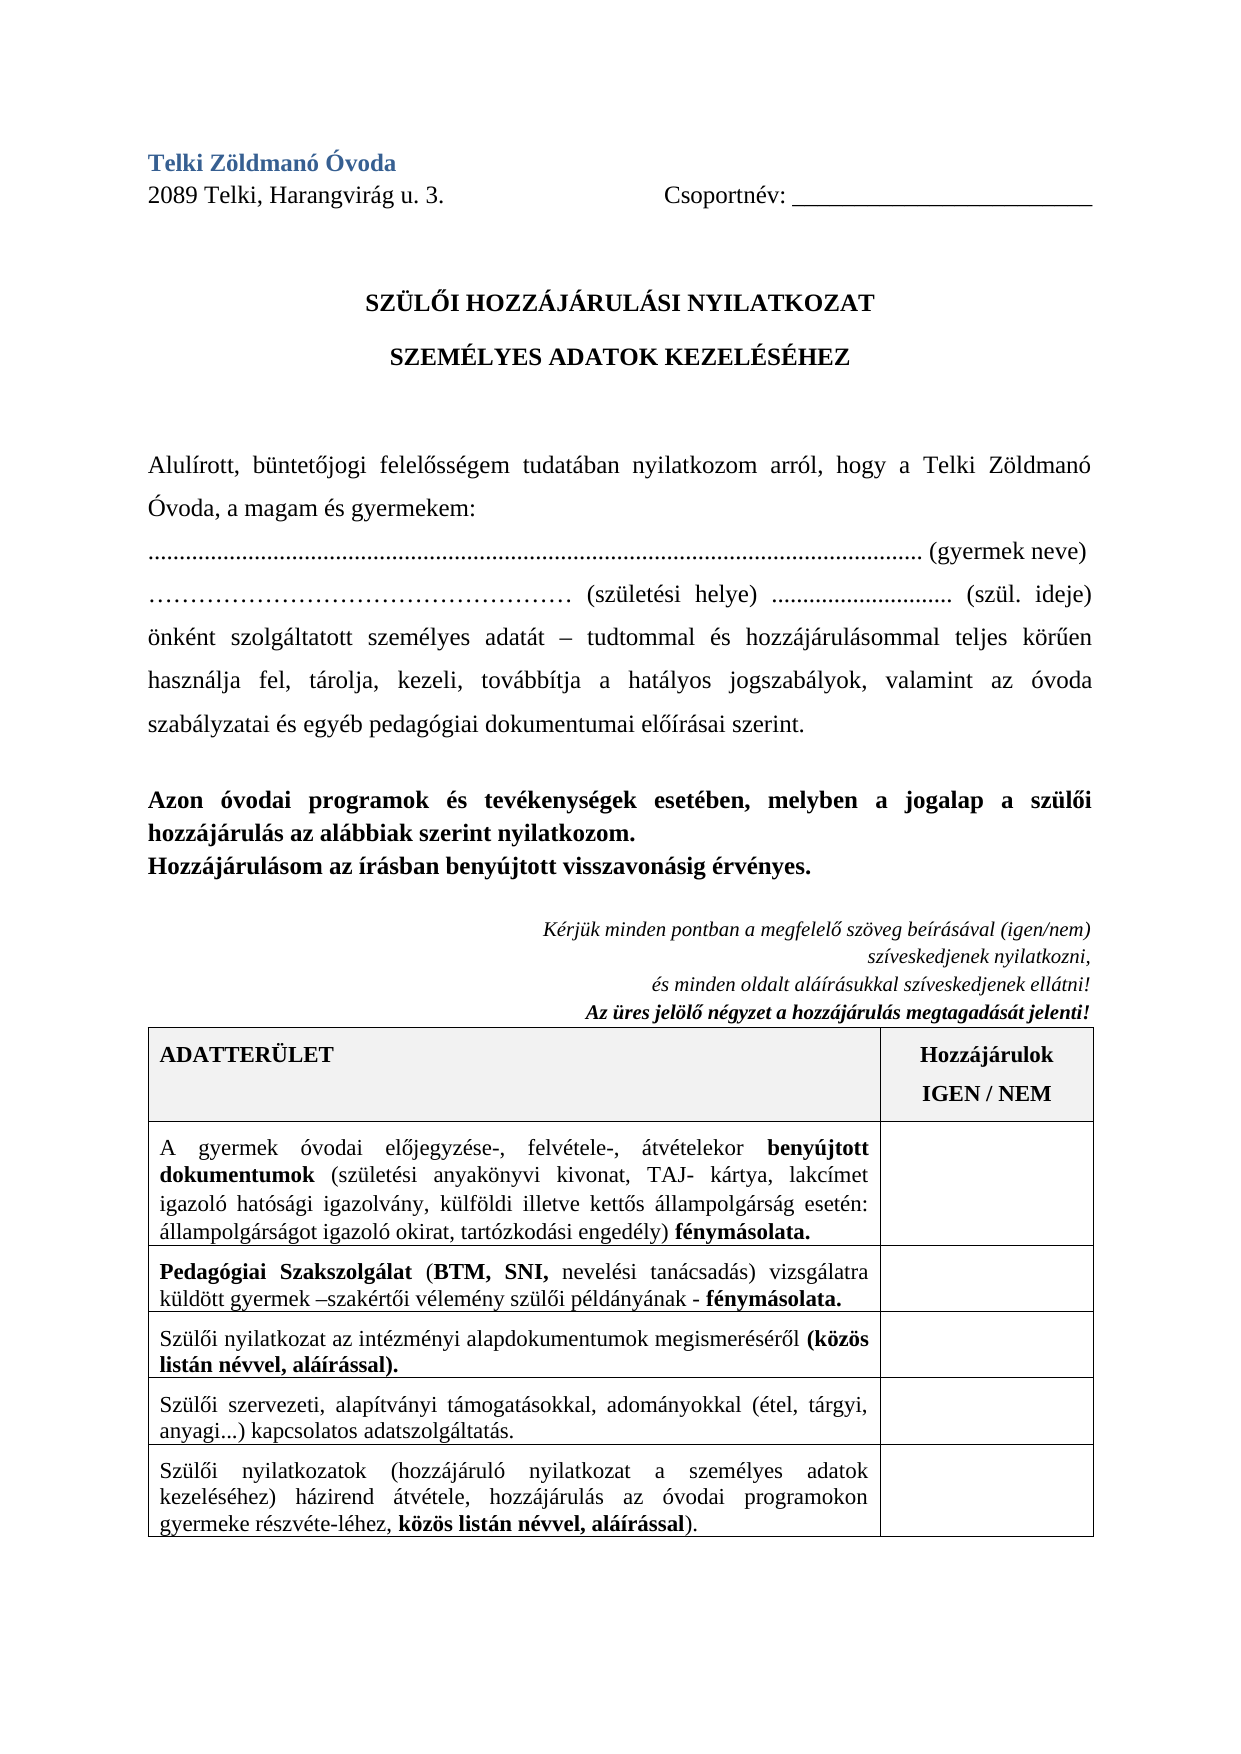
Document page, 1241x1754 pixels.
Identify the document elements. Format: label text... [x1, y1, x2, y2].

table_cell Szülői szervezeti, alapítványi támogatásokkal, adományokkal (étel, tárgyi, anyagi...) kapcsolatos adatszolgáltatás. [149, 1378, 880, 1443]
table_cell [881, 1312, 1093, 1377]
table_header ADATTERÜLET [149, 1028, 880, 1121]
text SZEMÉLYES ADATOK KEZELÉSÉHEZ [148, 342, 1093, 371]
text Kérjük minden pontban a megfelelő szöveg beírásával (igen/nem) [236, 917, 1093, 941]
table_cell Szülői nyilatkozatok (hozzájáruló nyilatkozat a személyes adatok kezeléséhez) házirend átvétele, hozzájárulás az óvodai programokon gyermeke részvéte-léhez, közös listán névvel, aláírással). [149, 1445, 880, 1536]
text 2089 Telki, Harangvirág u. 3. Csoportnév: ________________________ [148, 181, 1093, 209]
table_cell [881, 1445, 1093, 1536]
text és minden oldalt aláírásukkal szíveskedjenek ellátni! [236, 972, 1093, 996]
text Hozzájárulásom az írásban benyújtott visszavonásig érvényes. [148, 851, 1093, 879]
table_header Hozzájárulok IGEN / NEM [881, 1028, 1093, 1121]
text …………………………………………… (születési helye) ............................. (szül. ideje) önként szolgáltatott személyes adatát – tudtommal és hozzájárulásommal teljes körűen használja fel, tárolja, kezeli, továbbítja a hatályos jogszabályok, valamint az óvoda szabályzatai és egyéb pedagógiai dokumentumai előírásai szerint. [148, 579, 1093, 737]
text SZÜLŐI HOZZÁJÁRULÁSI NYILATKOZAT [148, 288, 1093, 317]
text ............................................................................................................................ (gyermek neve) [148, 536, 1093, 565]
text szíveskedjenek nyilatkozni, [236, 944, 1093, 968]
text Alulírott, büntetőjogi felelősségem tudatában nyilatkozom arról, hogy a Telki Zöldmanó Óvoda, a magam és gyermekem: [148, 450, 1093, 522]
text Azon óvodai programok és tevékenységek esetében, melyben a jogalap a szülői hozzájárulás az alábbiak szerint nyilatkozom. [148, 785, 1093, 847]
table_cell Pedagógiai Szakszolgálat (BTM, SNI, nevelési tanácsadás) vizsgálatra küldött gyermek –szakértői vélemény szülői példányának - fénymásolata. [149, 1246, 880, 1311]
table_cell Szülői nyilatkozat az intézményi alapdokumentumok megismeréséről (közös listán névvel, aláírással). [149, 1312, 880, 1377]
table_cell [881, 1246, 1093, 1311]
table_cell A gyermek óvodai előjegyzése-, felvétele-, átvételekor benyújtott dokumentumok (születési anyakönyvi kivonat, TAJ- kártya, lakcímet igazoló hatósági igazolvány, külföldi illetve kettős állampolgárság esetén: állampolgárságot igazoló okirat, tartózkodási engedély) fénymásolata. [149, 1122, 880, 1245]
table_cell [881, 1378, 1093, 1443]
subtitle Telki Zöldmanó Óvoda [148, 148, 1093, 176]
table_cell [881, 1122, 1093, 1245]
text Az üres jelölő négyzet a hozzájárulás megtagadását jelenti! [236, 1000, 1093, 1024]
